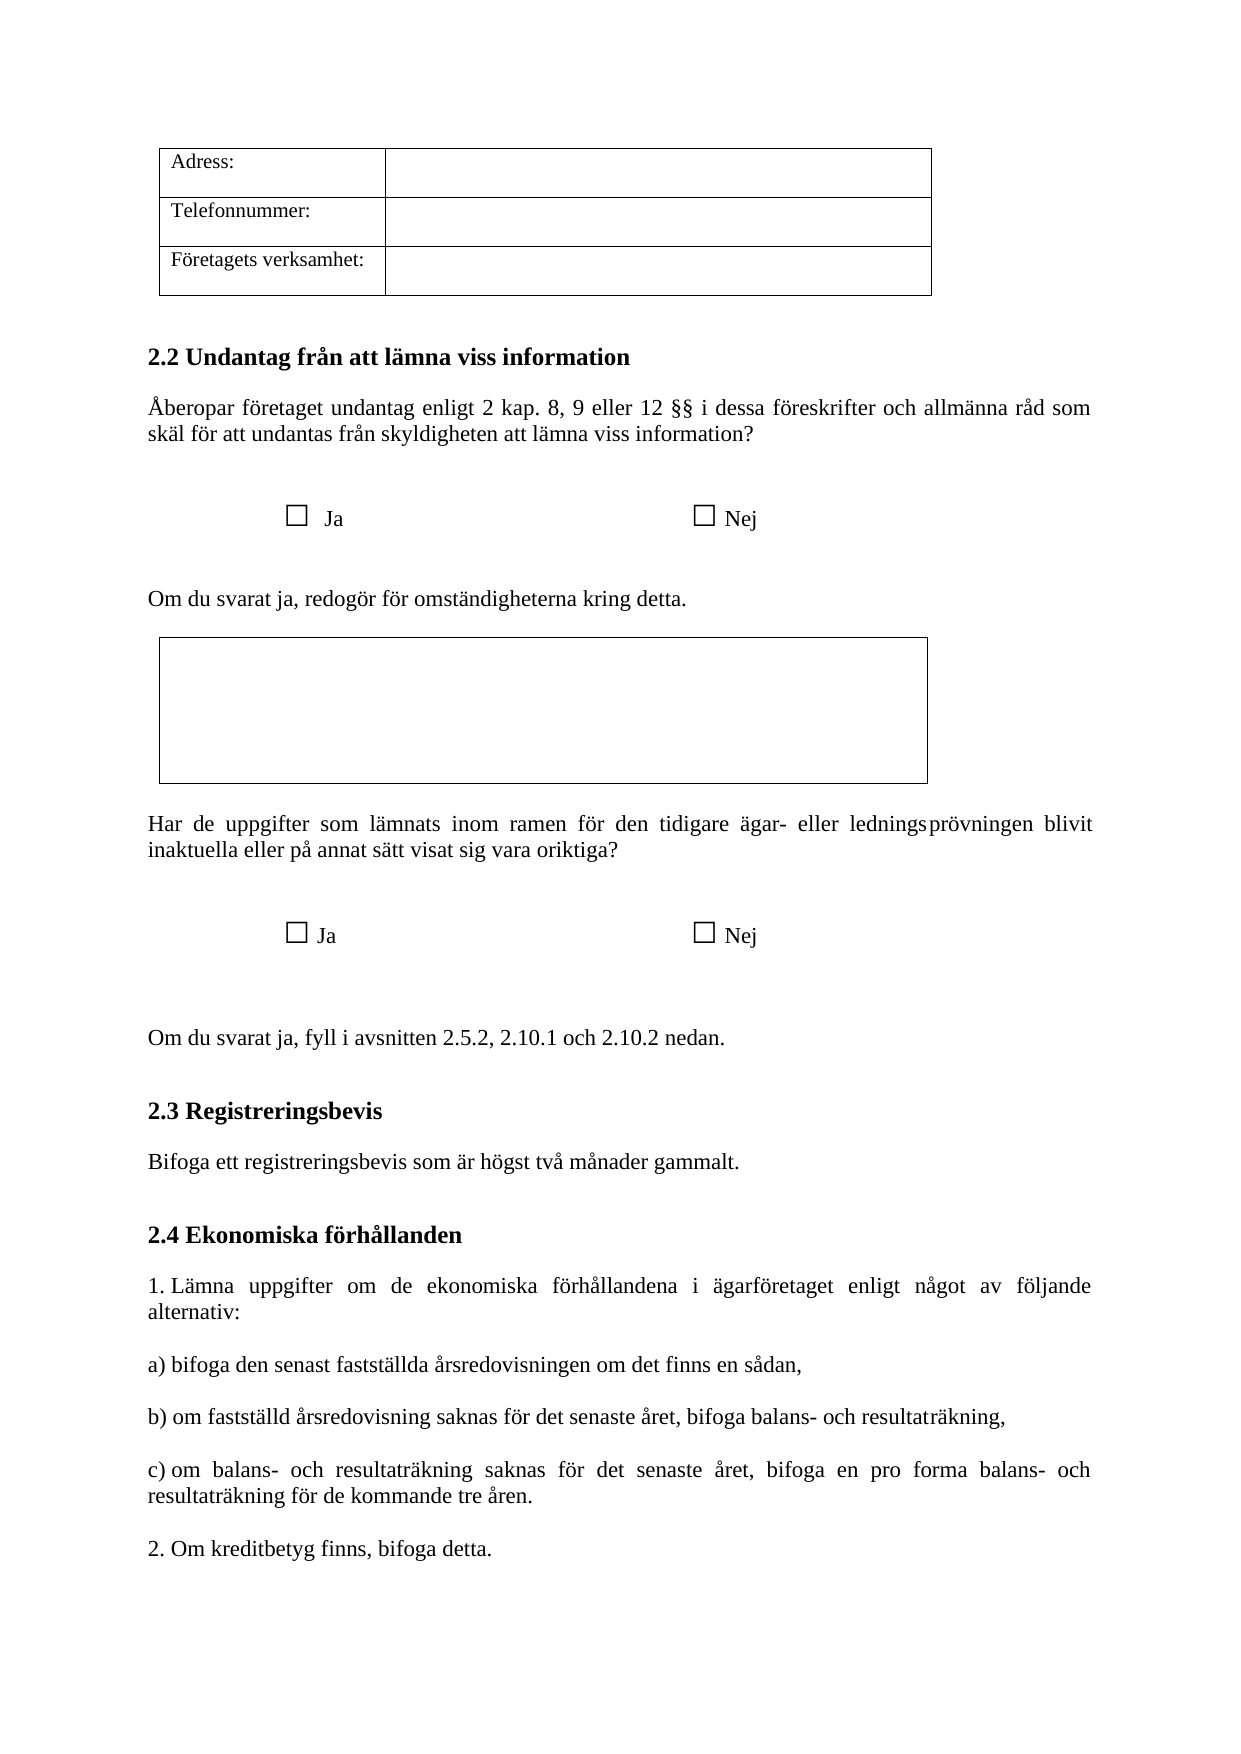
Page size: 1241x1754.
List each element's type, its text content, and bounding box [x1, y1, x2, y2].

text Har de uppgifter som lämnats inom ramen för den tidigare ägar- eller ledningsprövningen blivit inaktuella eller på annat sätt visat sig vara oriktiga? [148, 784, 1093, 863]
table_cell [386, 149, 931, 197]
text 1. Lämna uppgifter om de ekonomiska förhållandena i ägarföretaget enligt något av följande alternativ: [148, 1272, 1093, 1324]
text c) om balans- och resultaträkning saknas för det senaste året, bifoga en pro forma balans- och resultaträkning för de kommande tre åren. [148, 1456, 1093, 1509]
text b) om fastställd årsredovisning saknas för det senaste året, bifoga balans- och resultaträkning, [148, 1403, 1093, 1430]
text Om du svarat ja, fyll i avsnitten 2.5.2, 2.10.1 och 2.10.2 nedan. [148, 1024, 1093, 1050]
text Om du svarat ja, redogör för omständigheterna kring detta. [148, 584, 1093, 611]
table_cell Företagets verksamhet: [160, 247, 385, 295]
text 2.3 Registreringsbevis [148, 1096, 1093, 1125]
text a) bifoga den senast fastställda årsredovisningen om det finns en sådan, [148, 1351, 1093, 1377]
table_cell Adress: [160, 149, 385, 197]
text Åberopar företaget undantag enligt 2 kap. 8, 9 eller 12 §§ i dessa föreskrifter och allmänna råd som skäl för att undantas från skyldigheten att lämna viss information? [148, 394, 1093, 446]
table_cell Telefonnummer: [160, 198, 385, 246]
table_header [160, 638, 927, 783]
text 2. Om kreditbetyg finns, bifoga detta. [148, 1535, 1093, 1562]
table_cell [386, 198, 931, 246]
table_cell [386, 247, 931, 295]
text Ja Nej [148, 912, 1093, 952]
text 2.4 Ekonomiska förhållanden [148, 1220, 1093, 1249]
text 2.2 Undantag från att lämna viss information [148, 342, 1093, 371]
text Bifoga ett registreringsbevis som är högst två månader gammalt. [148, 1148, 1093, 1174]
text Ja Nej [148, 496, 1093, 535]
